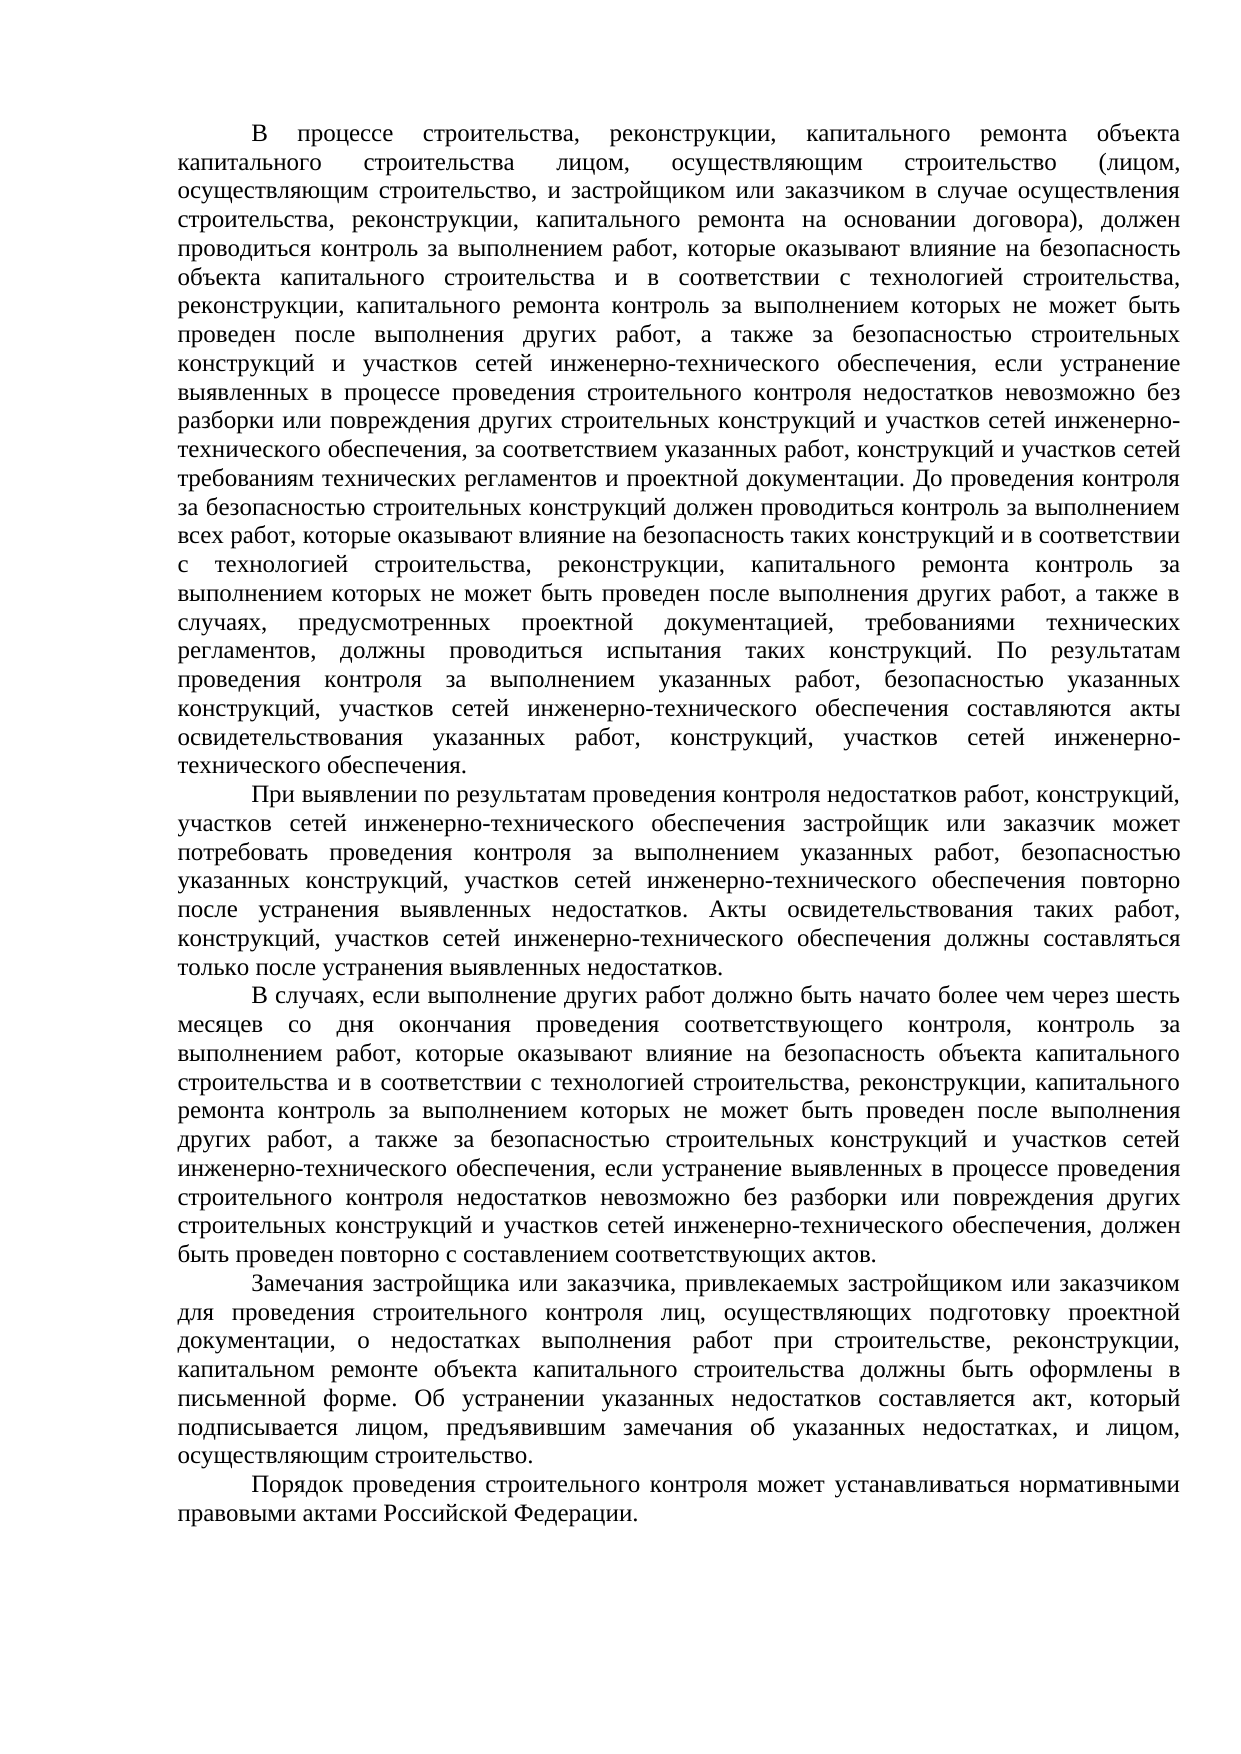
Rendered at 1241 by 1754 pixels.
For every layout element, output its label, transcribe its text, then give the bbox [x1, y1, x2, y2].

text При выявлении по результатам проведения контроля недостатков работ, конструкций, участков сетей инженерно-технического обеспечения застройщик или заказчик может потребовать проведения контроля за выполнением указанных работ, безопасностью указанных конструкций, участков сетей инженерно-технического обеспечения повторно после устранения выявленных недостатков. Акты освидетельствования таких работ, конструкций, участков сетей инженерно-технического обеспечения должны составляться только после устранения выявленных недостатков. [177, 779, 1181, 981]
text В случаях, если выполнение других работ должно быть начато более чем через шесть месяцев со дня окончания проведения соответствующего контроля, контроль за выполнением работ, которые оказывают влияние на безопасность объекта капитального строительства и в соответствии с технологией строительства, реконструкции, капитального ремонта контроль за выполнением которых не может быть проведен после выполнения других работ, а также за безопасностью строительных конструкций и участков сетей инженерно-технического обеспечения, если устранение выявленных в процессе проведения строительного контроля недостатков невозможно без разборки или повреждения других строительных конструкций и участков сетей инженерно-технического обеспечения, должен быть проведен повторно с составлением соответствующих актов. [177, 981, 1181, 1268]
text В процессе строительства, реконструкции, капитального ремонта объекта капитального строительства лицом, осуществляющим строительство (лицом, осуществляющим строительство, и застройщиком или заказчиком в случае осуществления строительства, реконструкции, капитального ремонта на основании договора), должен проводиться контроль за выполнением работ, которые оказывают влияние на безопасность объекта капитального строительства и в соответствии с технологией строительства, реконструкции, капитального ремонта контроль за выполнением которых не может быть проведен после выполнения других работ, а также за безопасностью строительных конструкций и участков сетей инженерно-технического обеспечения, если устранение выявленных в процессе проведения строительного контроля недостатков невозможно без разборки или повреждения других строительных конструкций и участков сетей инженерно-технического обеспечения, за соответствием указанных работ, конструкций и участков сетей требованиям технических регламентов и проектной документации. До проведения контроля за безопасностью строительных конструкций должен проводиться контроль за выполнением всех работ, которые оказывают влияние на безопасность таких конструкций и в соответствии с технологией строительства, реконструкции, капитального ремонта контроль за выполнением которых не может быть проведен после выполнения других работ, а также в случаях, предусмотренных проектной документацией, требованиями технических регламентов, должны проводиться испытания таких конструкций. По результатам проведения контроля за выполнением указанных работ, безопасностью указанных конструкций, участков сетей инженерно-технического обеспечения составляются акты освидетельствования указанных работ, конструкций, участков сетей инженерно-технического обеспечения. [177, 118, 1181, 779]
text Порядок проведения строительного контроля может устанавливаться нормативными правовыми актами Российской Федерации. [177, 1469, 1181, 1527]
text Замечания застройщика или заказчика, привлекаемых застройщиком или заказчиком для проведения строительного контроля лиц, осуществляющих подготовку проектной документации, о недостатках выполнения работ при строительстве, реконструкции, капитальном ремонте объекта капитального строительства должны быть оформлены в письменной форме. Об устранении указанных недостатков составляется акт, который подписывается лицом, предъявившим замечания об указанных недостатках, и лицом, осуществляющим строительство. [177, 1268, 1181, 1469]
